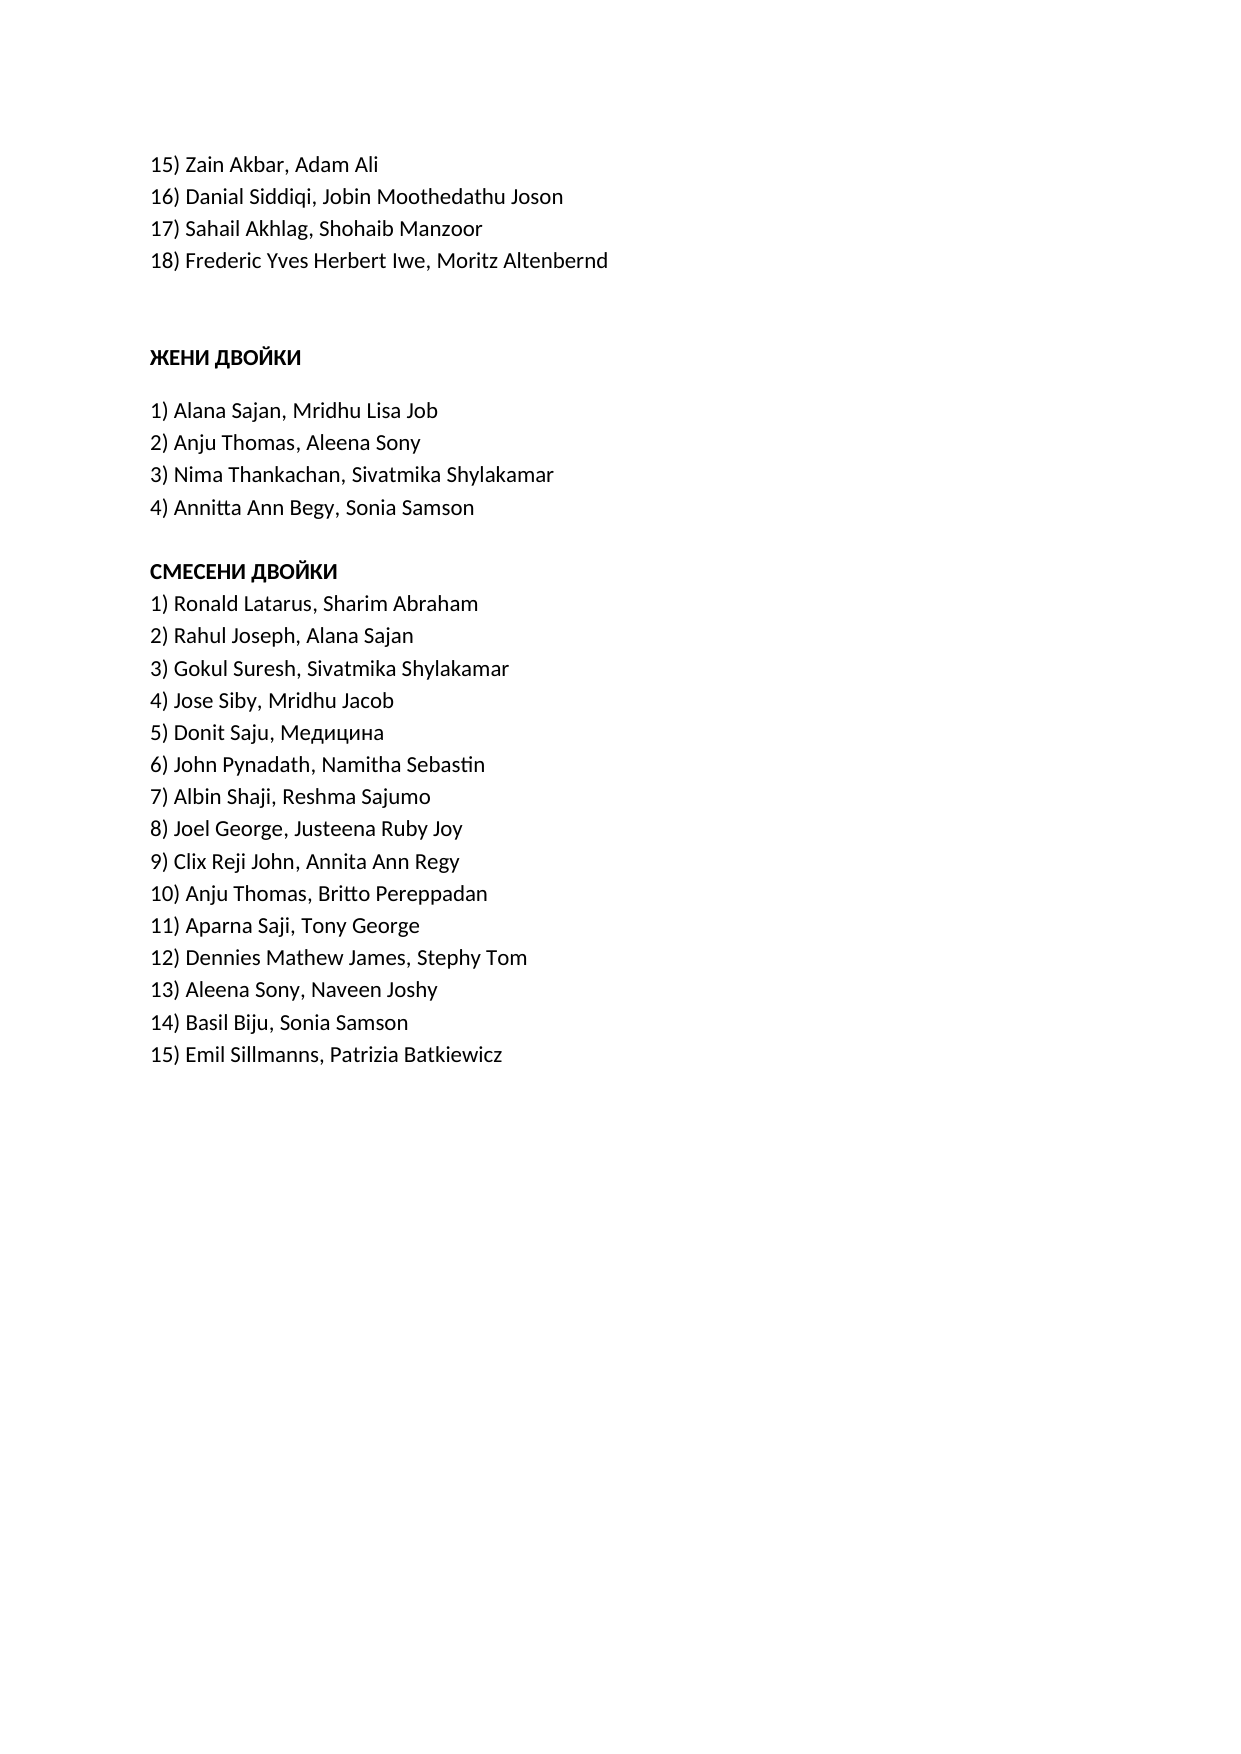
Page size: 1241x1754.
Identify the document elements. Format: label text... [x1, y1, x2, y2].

text 1) Alana Sajan, Mridhu Lisa Job 2) Anju Thomas, Aleena Sony 3) Nima Thankachan, Sivatmika Shylakamar 4) Annitta Ann Begy, Sonia Samson СМЕСЕНИ ДВОЙКИ 1) Ronald Latarus, Sharim Abraham 2) Rahul Joseph, Alana Sajan 3) Gokul Suresh, Sivatmika Shylakamar 4) Jose Siby, Mridhu Jacob 5) Donit Saju, Медицина 6) John Pynadath, Namitha Sebastin 7) Albin Shaji, Reshma Sajumo 8) Joel George, Justeena Ruby Joy 9) Clix Reji John, Annita Ann Regy 10) Anju Thomas, Britto Pereppadan 11) Aparna Saji, Tony George 12) Dennies Mathew James, Stephy Tom 13) Aleena Sony, Naveen Joshy 14) Basil Biju, Sonia Samson 15) Emil Sillmanns, Patrizia Batkiewicz [150, 396, 1090, 1068]
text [150, 150, 1090, 371]
